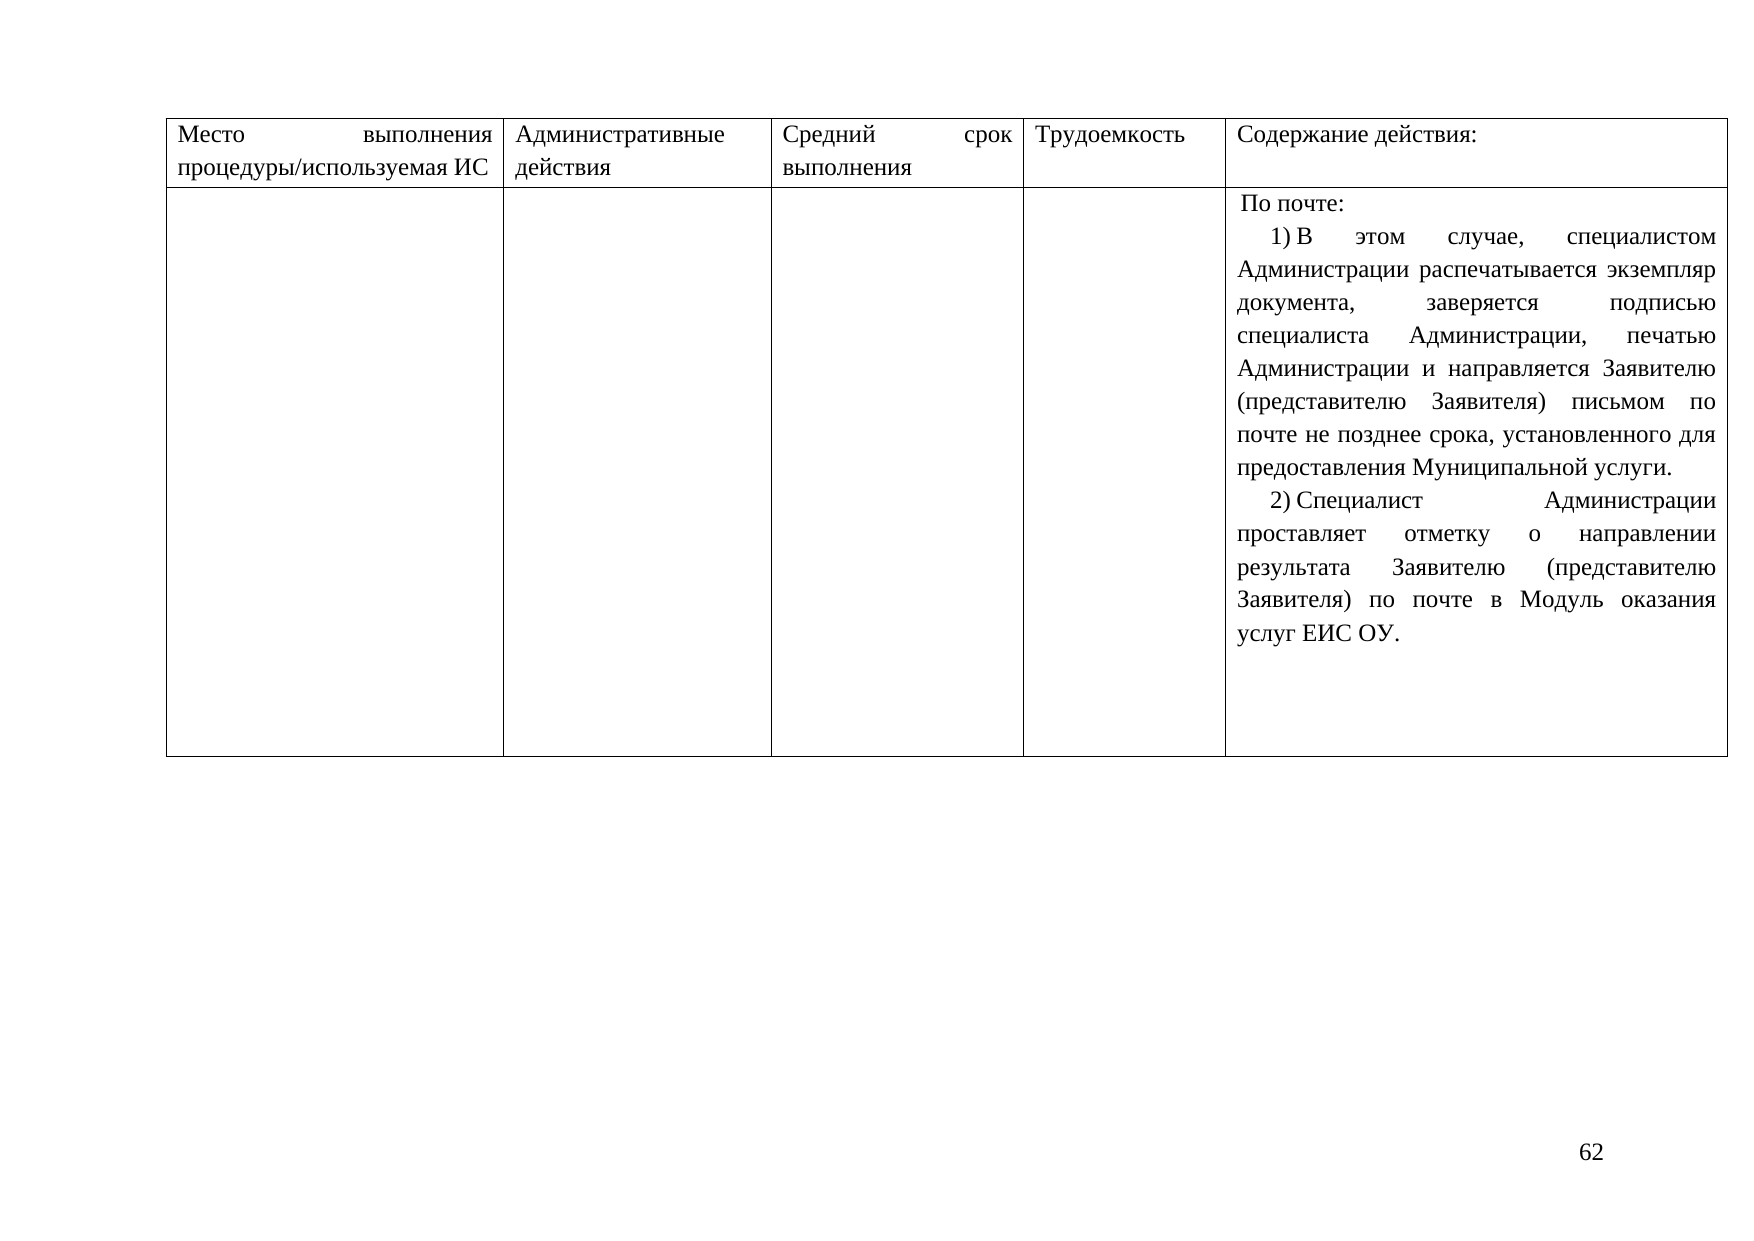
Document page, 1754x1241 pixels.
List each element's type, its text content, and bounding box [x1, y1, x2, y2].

table_header Средний срок выполнения [772, 119, 1023, 187]
table_header Административные действия [504, 119, 771, 187]
table_cell [167, 188, 503, 756]
table_cell По почте: 1) В этом случае, специалистом Администрации распечатывается экземпляр документа, заверяется подписью специалиста Администрации, печатью Администрации и направляется Заявителю (представителю Заявителя) письмом по почте не позднее срока, установленного для предоставления Муниципальной услуги. 2) Специалист Администрации проставляет отметку о направлении результата Заявителю (представителю Заявителя) по почте в Модуль оказания услуг ЕИС ОУ. [1226, 188, 1727, 756]
table_cell [1024, 188, 1225, 756]
table_cell [504, 188, 771, 756]
table_header Трудоемкость [1024, 119, 1225, 187]
table_header Место выполнения процедуры/используемая ИС [167, 119, 503, 187]
table_header Содержание действия: [1226, 119, 1727, 187]
table_cell [772, 188, 1023, 756]
